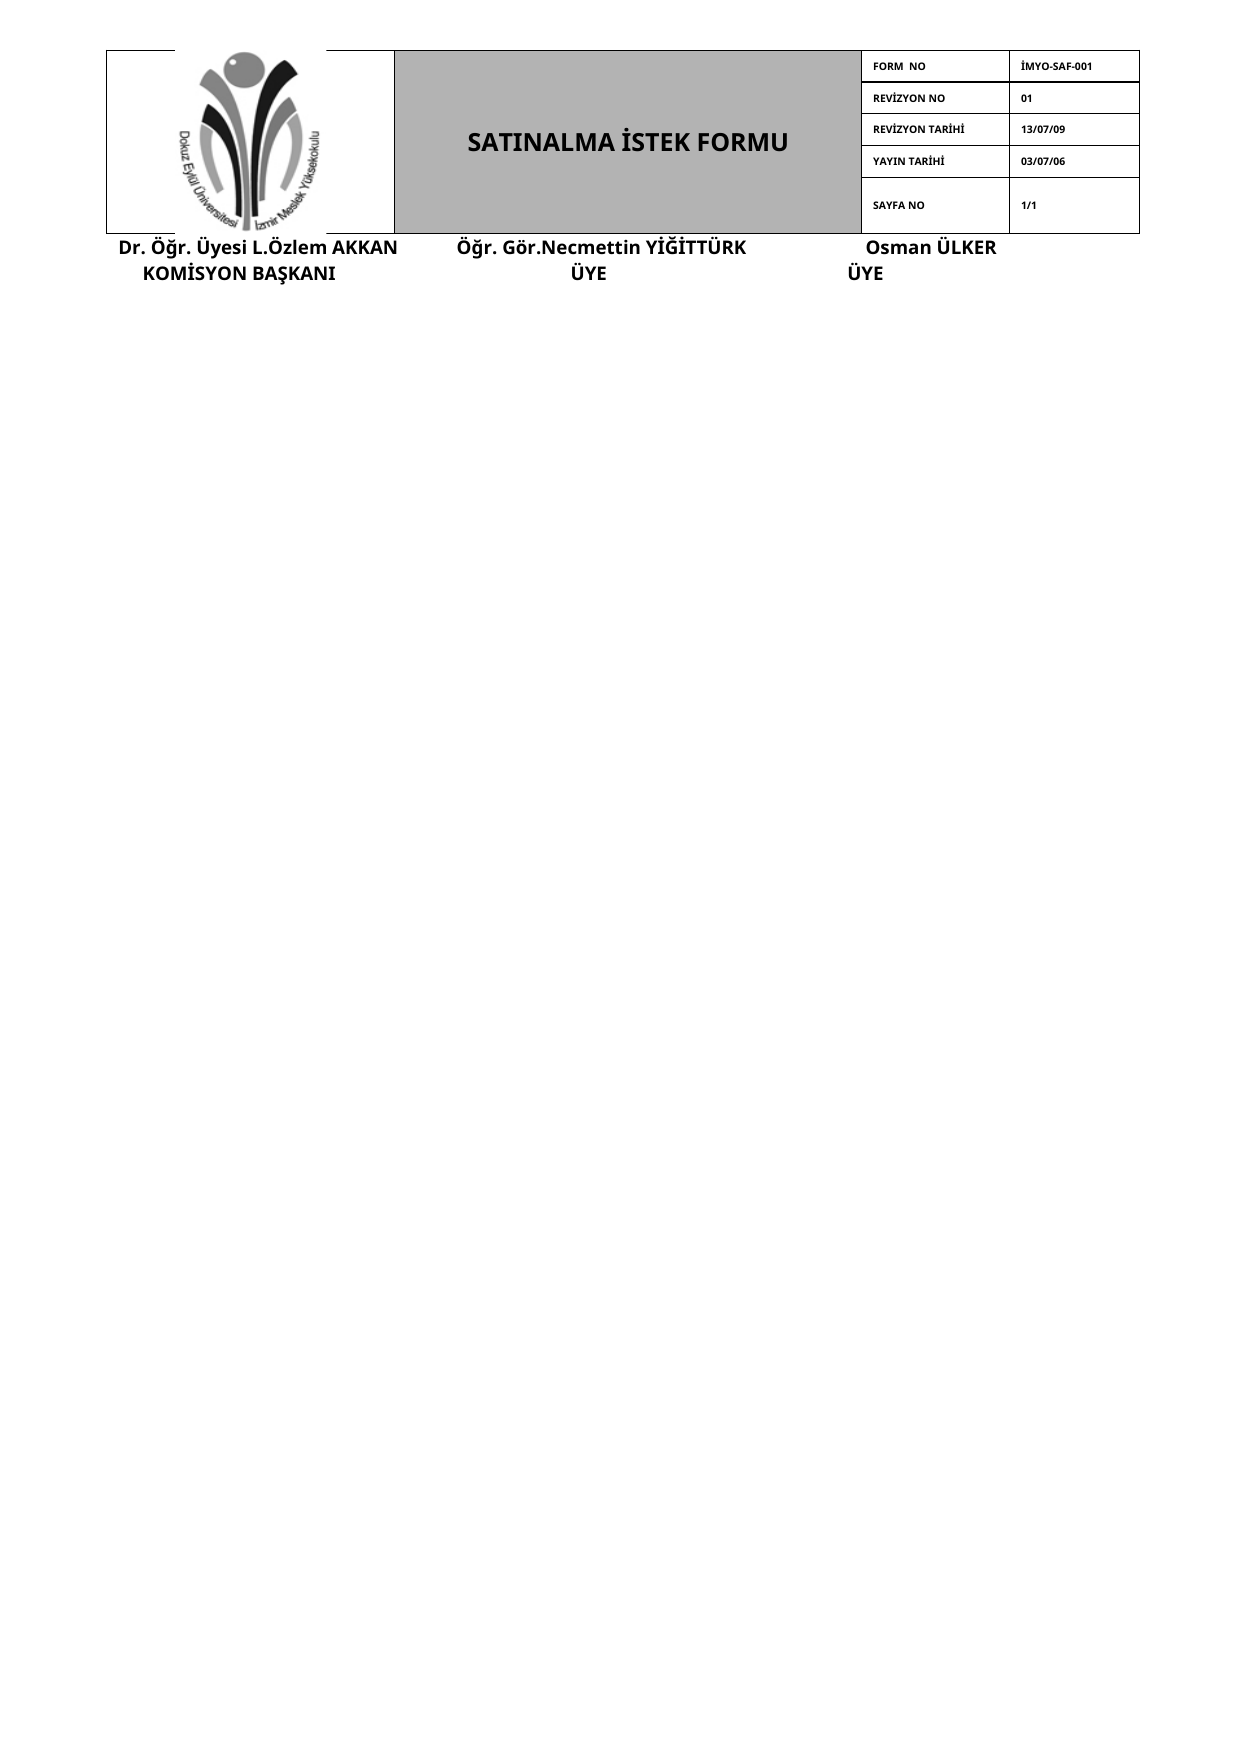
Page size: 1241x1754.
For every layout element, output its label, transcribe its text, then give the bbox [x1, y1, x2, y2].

text KOMİSYON BAŞKANI ÜYE ÜYE [118, 260, 1152, 285]
picture [175, 50, 327, 234]
text Dr. Öğr. Üyesi L.Özlem AKKAN Öğr. Gör.Necmettin YİĞİTTÜRK Osman ÜLKER [118, 41, 1152, 260]
